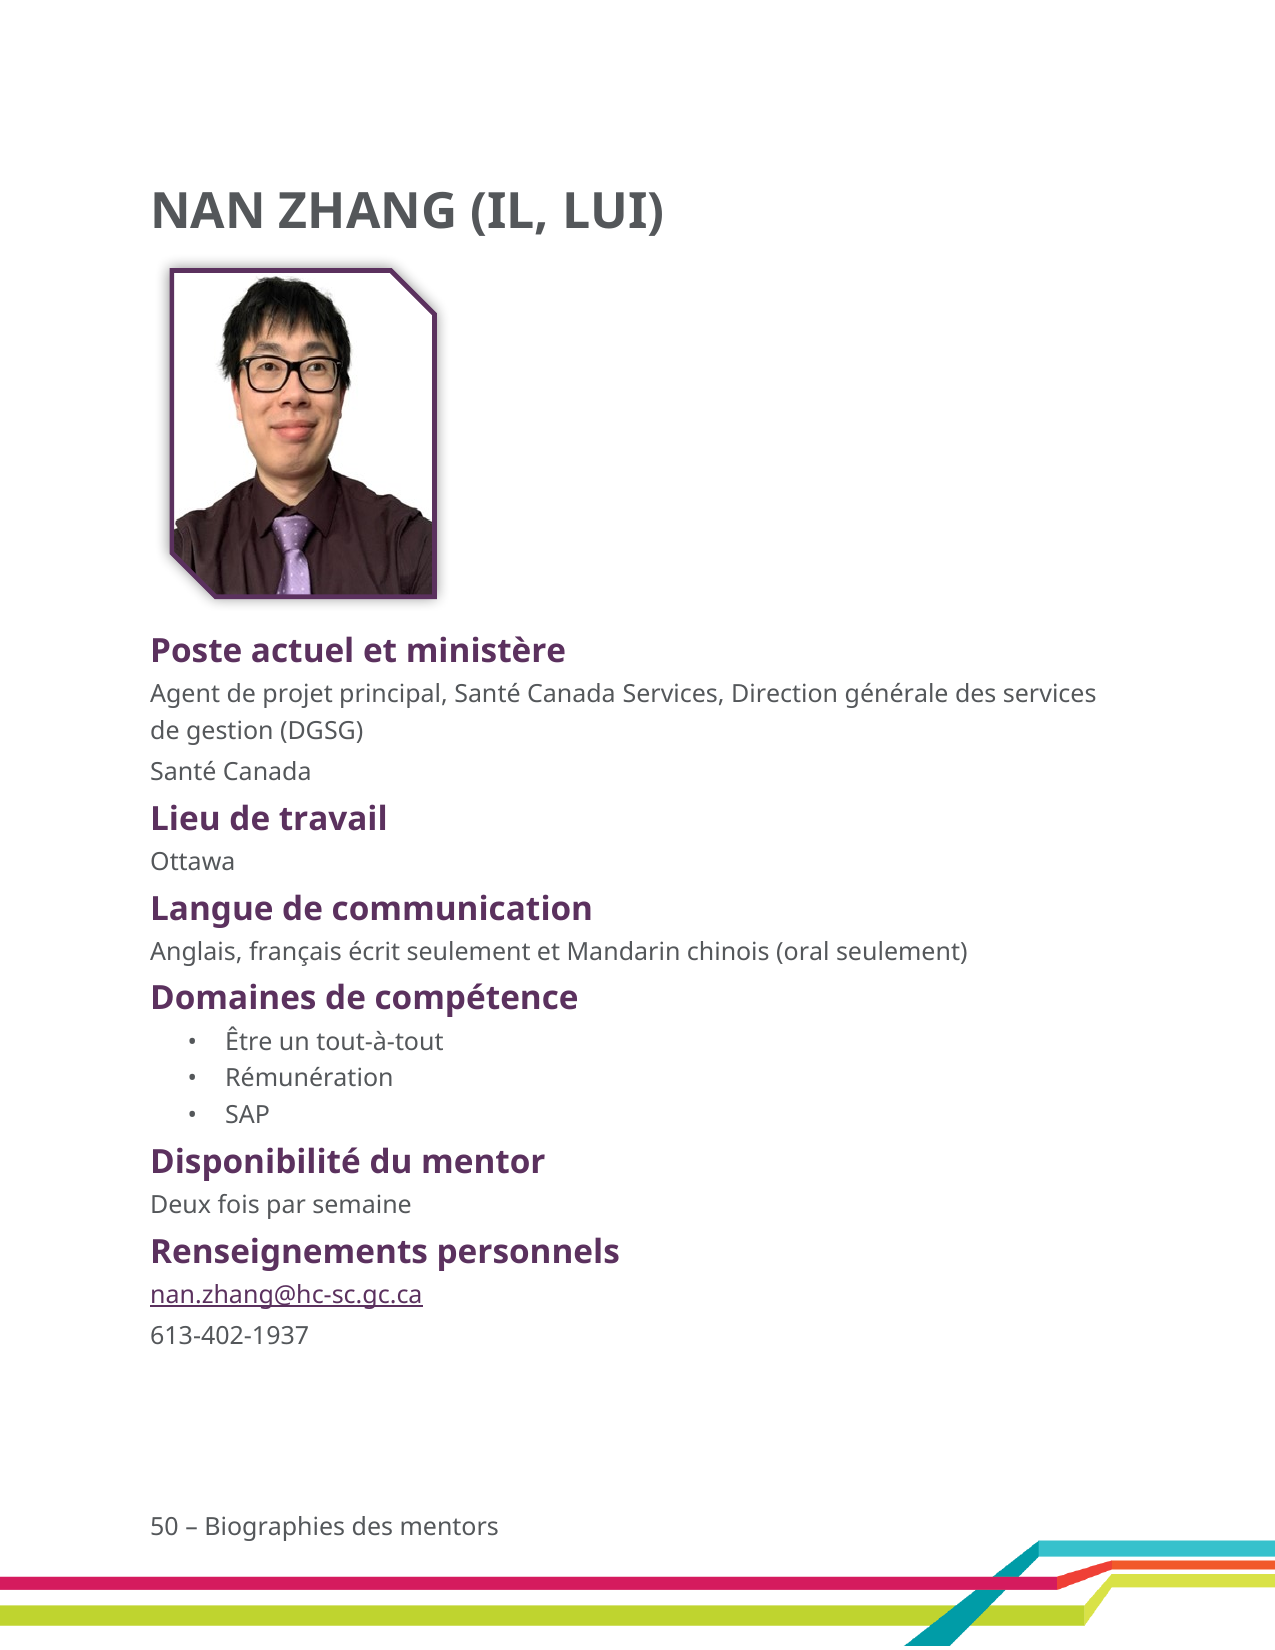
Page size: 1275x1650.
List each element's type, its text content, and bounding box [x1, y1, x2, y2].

subtitle Domaines de compétence [150, 974, 1125, 1019]
subtitle NAN ZHANG (IL, LUI) [150, 175, 1125, 243]
list Être un tout-à-tout [187, 1023, 1125, 1057]
list SAP [187, 1097, 1125, 1131]
text Ottawa [150, 843, 1125, 877]
text Deux fois par semaine [150, 1187, 1125, 1221]
picture [0, 1540, 1275, 1646]
text Santé Canada [150, 753, 1125, 787]
text Agent de projet principal, Santé Canada Services, Direction générale des services de gestion (DGSG) [150, 676, 1125, 747]
text Anglais, français écrit seulement et Mandarin chinois (oral seulement) [150, 933, 1125, 967]
subtitle Disponibilité du mentor [150, 1138, 1125, 1183]
picture [175, 273, 432, 594]
subtitle Renseignements personnels [150, 1227, 1125, 1273]
text 613-402-1937 [150, 1317, 1125, 1351]
subtitle Poste actuel et ministère [150, 627, 1125, 672]
subtitle Lieu de travail [150, 794, 1125, 840]
subtitle Langue de communication [150, 884, 1125, 930]
list Rémunération [187, 1060, 1125, 1094]
text nan.zhang@hc-sc.gc.ca [150, 1276, 1125, 1311]
